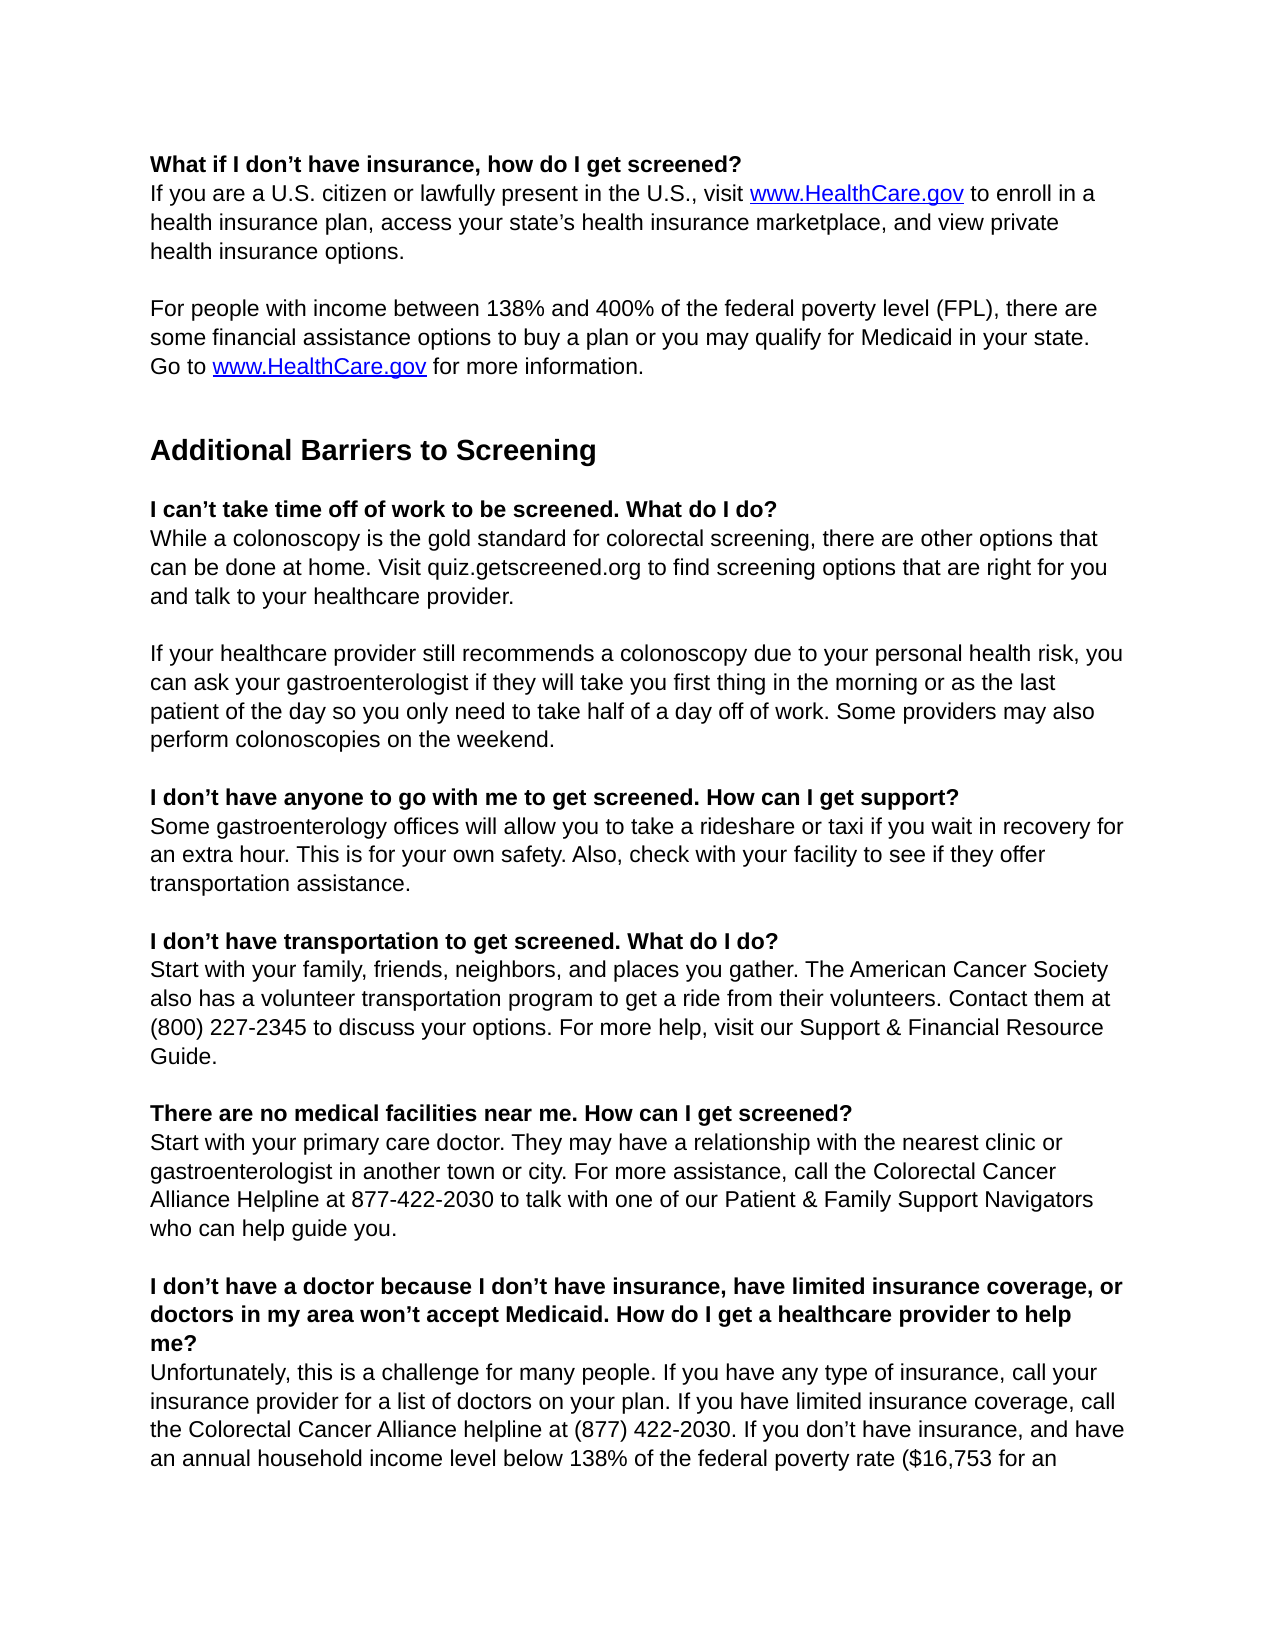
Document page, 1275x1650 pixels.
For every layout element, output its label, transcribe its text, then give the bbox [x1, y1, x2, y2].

text What if I don’t have insurance, how do I get screened? [150, 150, 1125, 179]
text There are no medical facilities near me. How can I get screened? [150, 1099, 1125, 1127]
text I can’t take time off of work to be screened. What do I do? [150, 495, 1125, 524]
text Some gastroenterology offices will allow you to take a rideshare or taxi if you wait in recovery for an extra hour. This is for your own safety. Also, check with your facility to see if they offer transportation assistance. [150, 811, 1125, 897]
text For people with income between 138% and 400% of the federal poverty level (FPL), there are some financial assistance options to buy a plan or you may qualify for Medicaid in your state. Go to www.HealthCare.gov for more information. [150, 294, 1125, 380]
text Additional Barriers to Screening [150, 437, 1125, 466]
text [150, 1357, 1125, 1472]
text I don’t have anyone to go with me to get screened. How can I get support? [150, 782, 1125, 811]
text While a colonoscopy is the gold standard for colorectal screening, there are other options that can be done at home. Visit quiz.getscreened.org to find screening options that are right for you and talk to your healthcare provider. [150, 524, 1125, 610]
text If your healthcare provider still recommends a colonoscopy due to your personal health risk, you can ask your gastroenterologist if they will take you first thing in the morning or as the last patient of the day so you only need to take half of a day off of work. Some providers may also perform colonoscopies on the weekend. [150, 639, 1125, 754]
text Start with your primary care doctor. They may have a relationship with the nearest clinic or gastroenterologist in another town or city. For more assistance, call the Colorectal Cancer Alliance Helpline at 877-422-2030 to talk with one of our Patient & Family Support Navigators who can help guide you. [150, 1127, 1125, 1242]
text If you are a U.S. citizen or lawfully present in the U.S., visit www.HealthCare.gov to enroll in a health insurance plan, access your state’s health insurance marketplace, and view private health insurance options. [150, 179, 1125, 265]
text Start with your family, friends, neighbors, and places you gather. The American Cancer Society also has a volunteer transportation program to get a ride from their volunteers. Contact them at (800) 227-2345 to discuss your options. For more help, visit our Support & Financial Resource Guide. [150, 955, 1125, 1070]
text I don’t have a doctor because I don’t have insurance, have limited insurance coverage, or doctors in my area won’t accept Medicaid. How do I get a healthcare provider to help me? [150, 1271, 1125, 1357]
text I don’t have transportation to get screened. What do I do? [150, 926, 1125, 955]
